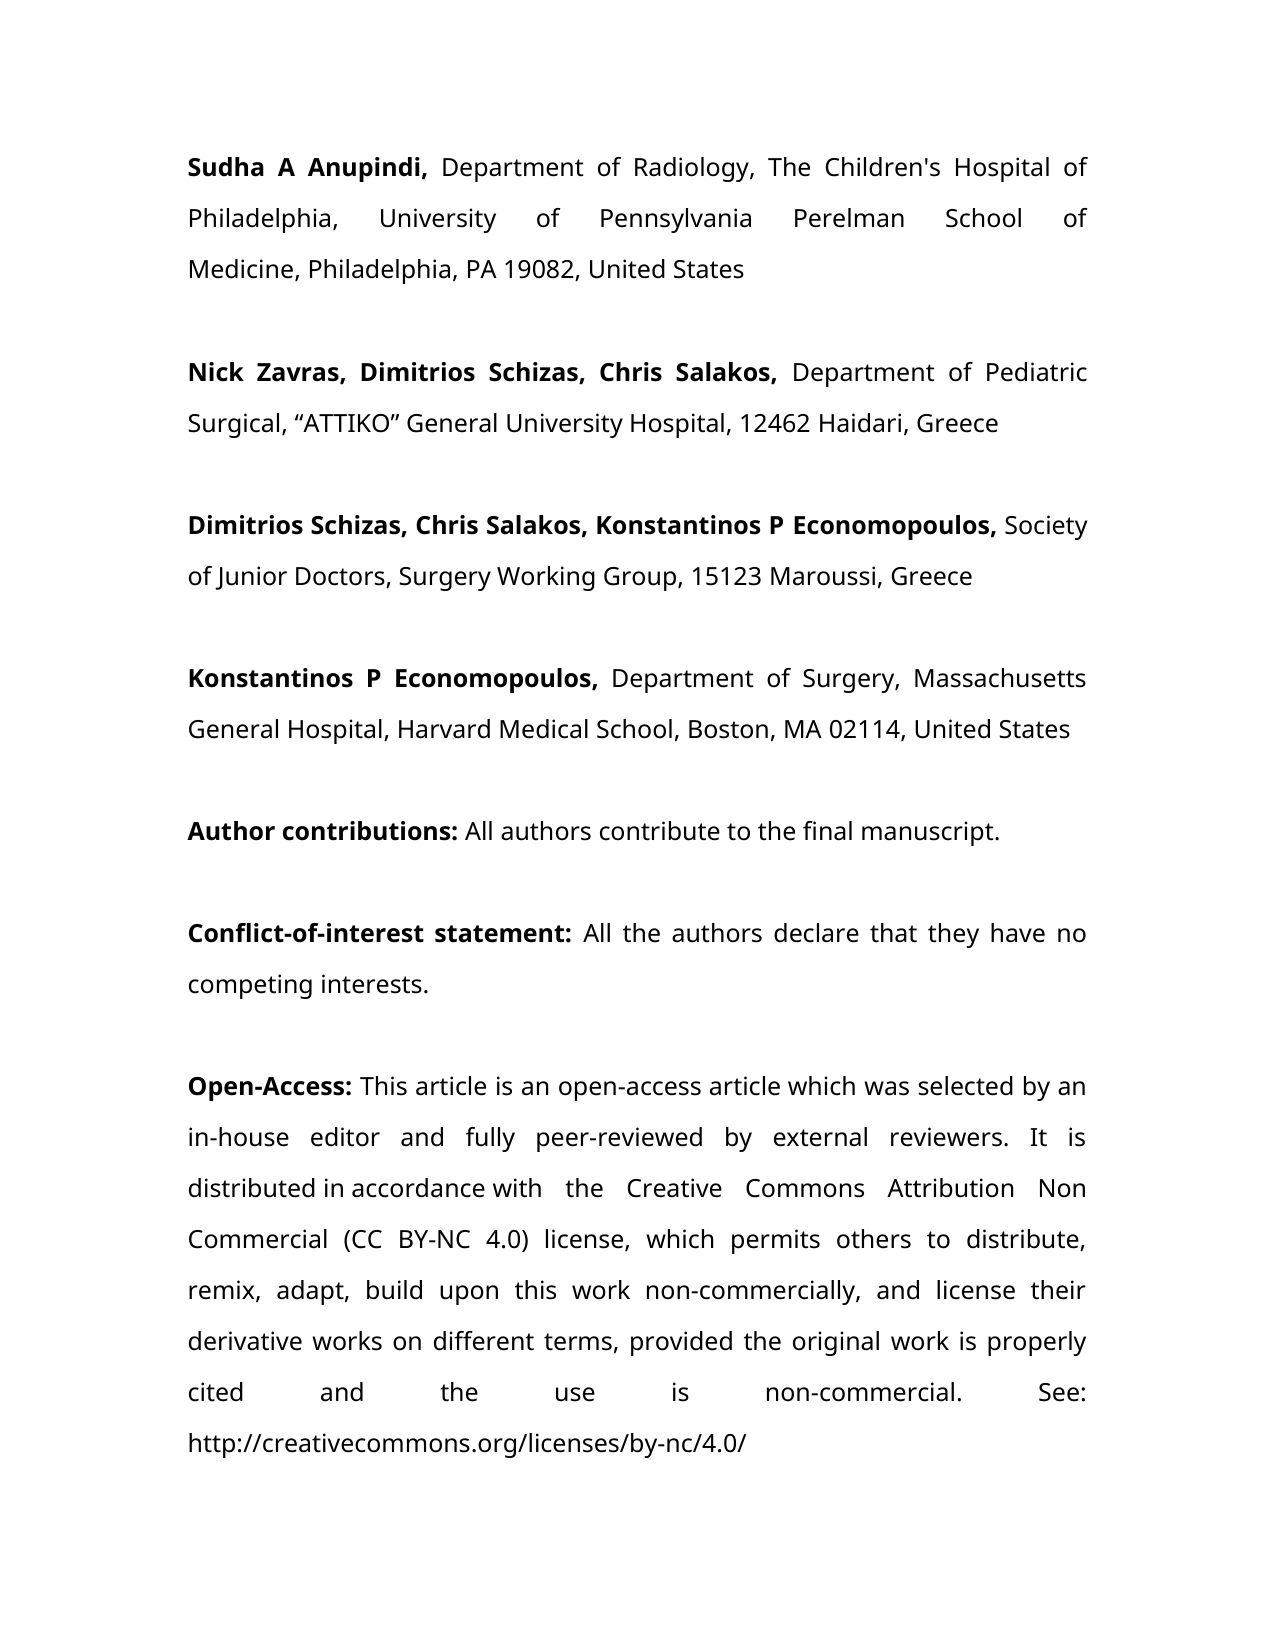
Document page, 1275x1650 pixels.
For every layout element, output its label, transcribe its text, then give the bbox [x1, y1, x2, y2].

text Open-Access: This article is an open-access article which was selected by an in-house editor and fully peer-reviewed by external reviewers. It is distributed in accordance with the Creative Commons Attribution Non Commercial (CC BY-NC 4.0) license, which permits others to distribute, remix, adapt, build upon this work non-commercially, and license their derivative works on different terms, provided the original work is properly cited and the use is non-commercial. See: http://creativecommons.org/licenses/by-nc/4.0/ [187, 1069, 1087, 1460]
text Author contributions: All authors contribute to the final manuscript. [187, 813, 1087, 848]
text Konstantinos P Economopoulos, Department of Surgery, Massachusetts General Hospital, Harvard Medical School, Boston, MA 02114, United States [187, 660, 1087, 746]
text Nick Zavras, Dimitrios Schizas, Chris Salakos, Department of Pediatric Surgical, “ATTIKO” General University Hospital, 12462 Haidari, Greece [187, 354, 1087, 439]
text Conflict-of-interest statement: All the authors declare that they have no competing interests. [187, 916, 1087, 1001]
text Sudha A Anupindi, Department of Radiology, The Children's Hospital of Philadelphia, University of Pennsylvania Perelman School of Medicine, Philadelphia, PA 19082, United States [187, 150, 1087, 286]
text Dimitrios Schizas, Chris Salakos, Konstantinos P Economopoulos, Society of Junior Doctors, Surgery Working Group, 15123 Maroussi, Greece [187, 507, 1087, 592]
